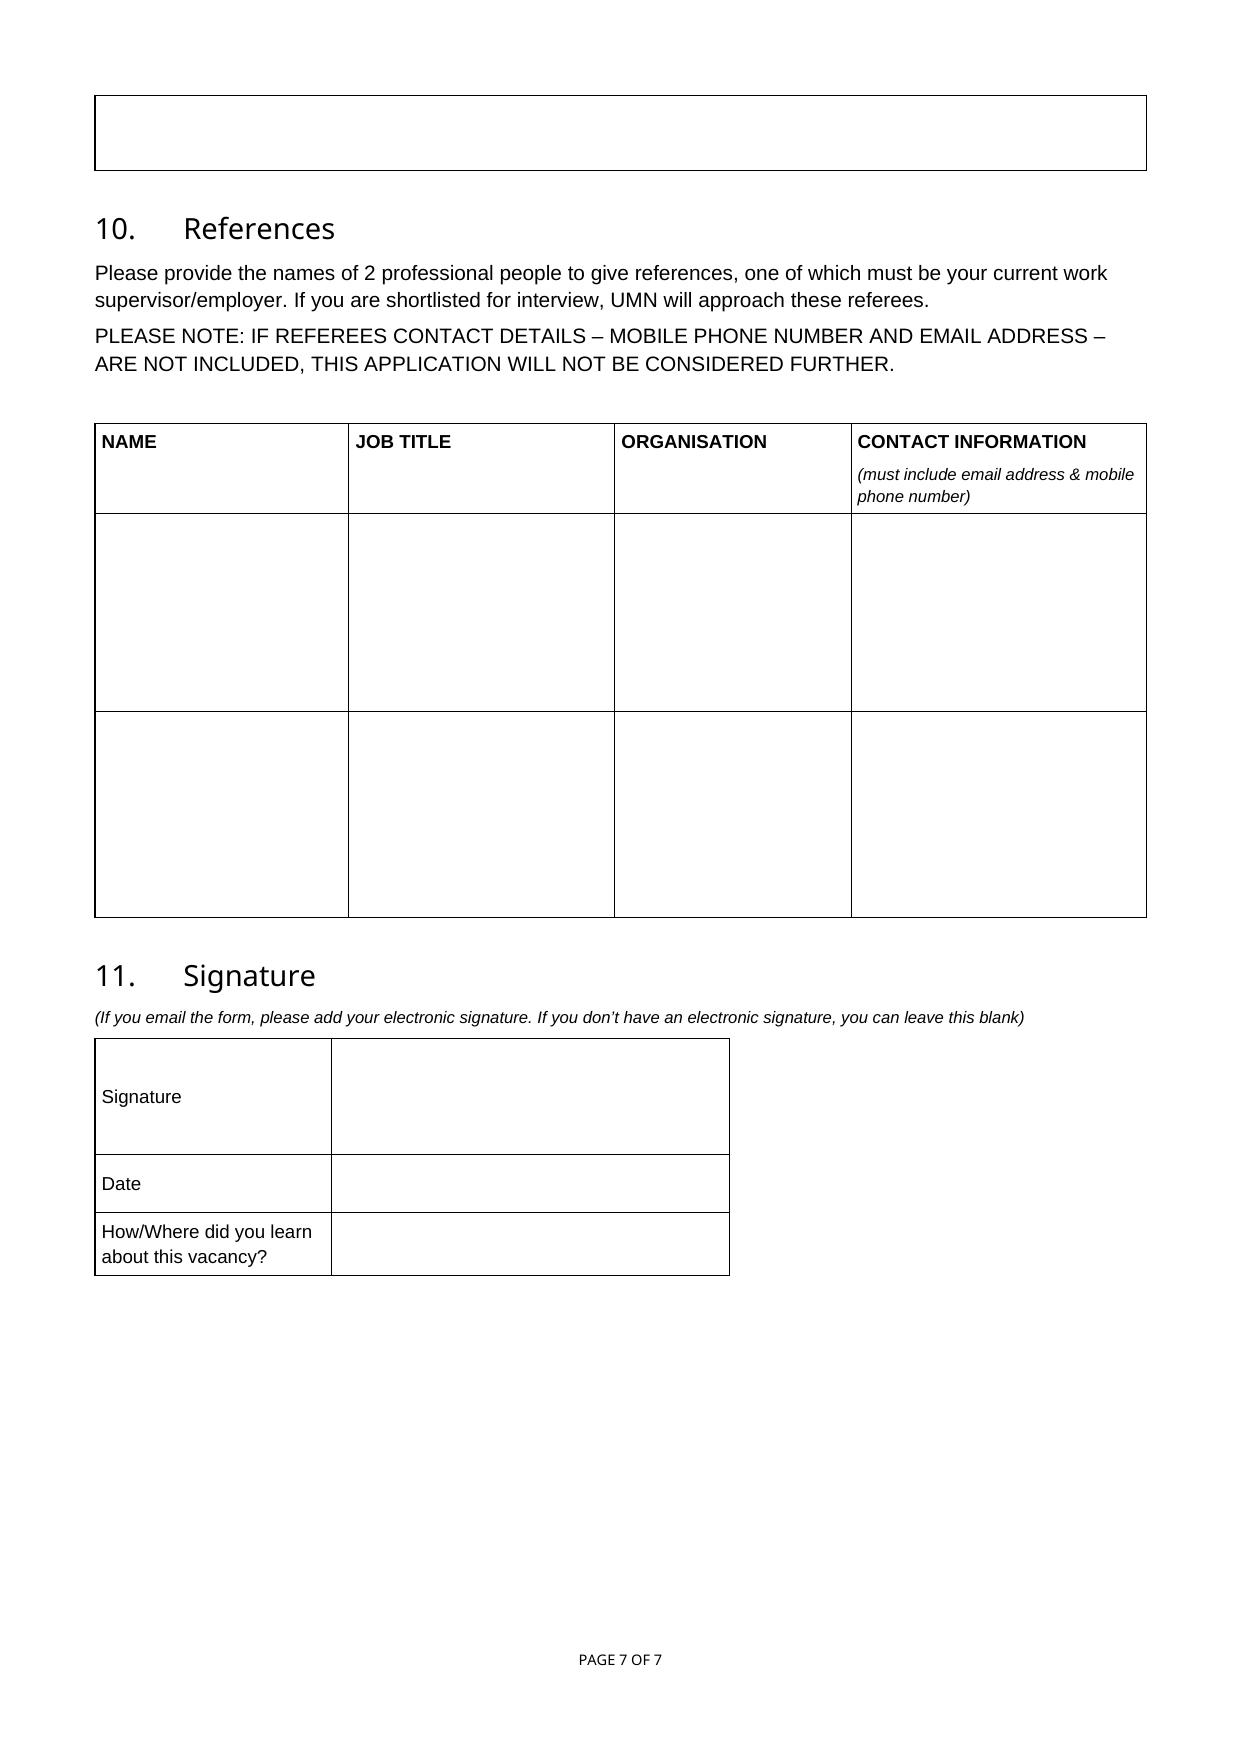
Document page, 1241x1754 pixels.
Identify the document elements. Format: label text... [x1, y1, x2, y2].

subtitle References [94, 209, 1146, 248]
text PLEASE NOTE: IF REFEREES CONTACT DETAILS – MOBILE PHONE NUMBER AND EMAIL ADDRESS – ARE NOT INCLUDED, THIS APPLICATION WILL NOT BE CONSIDERED FURTHER. [94, 324, 1146, 376]
table_header Job Title [349, 424, 614, 456]
table_cell [96, 96, 1146, 170]
table_header Name [96, 424, 348, 456]
table_cell (must include email address & mobile phone number) [852, 456, 1146, 513]
table_header Contact Information [852, 424, 1146, 456]
table_cell [615, 712, 851, 917]
table_cell [349, 514, 614, 711]
table_cell [332, 1155, 729, 1212]
table_cell [615, 456, 851, 513]
table_cell [332, 1213, 729, 1275]
subtitle Signature [94, 955, 1146, 995]
table_cell [349, 456, 614, 513]
table_cell [852, 712, 1146, 917]
text (If you email the form, please add your electronic signature. If you don’t have an electronic signature, you can leave this blank) [94, 1007, 1146, 1027]
text Please provide the names of 2 professional people to give references, one of which must be your current work supervisor/employer. If you are shortlisted for interview, UMN will approach these referees. [94, 261, 1146, 312]
table_cell [615, 514, 851, 711]
table_cell How/Where did you learn about this vacancy? [96, 1213, 331, 1275]
table_cell [349, 712, 614, 917]
table_cell [96, 712, 348, 917]
table_header [332, 1039, 729, 1153]
table_header Signature [96, 1039, 331, 1153]
table_header Organisation [615, 424, 851, 456]
table_cell [96, 514, 348, 711]
table_cell [852, 514, 1146, 711]
table_cell Date [96, 1155, 331, 1212]
table_cell [96, 456, 348, 513]
